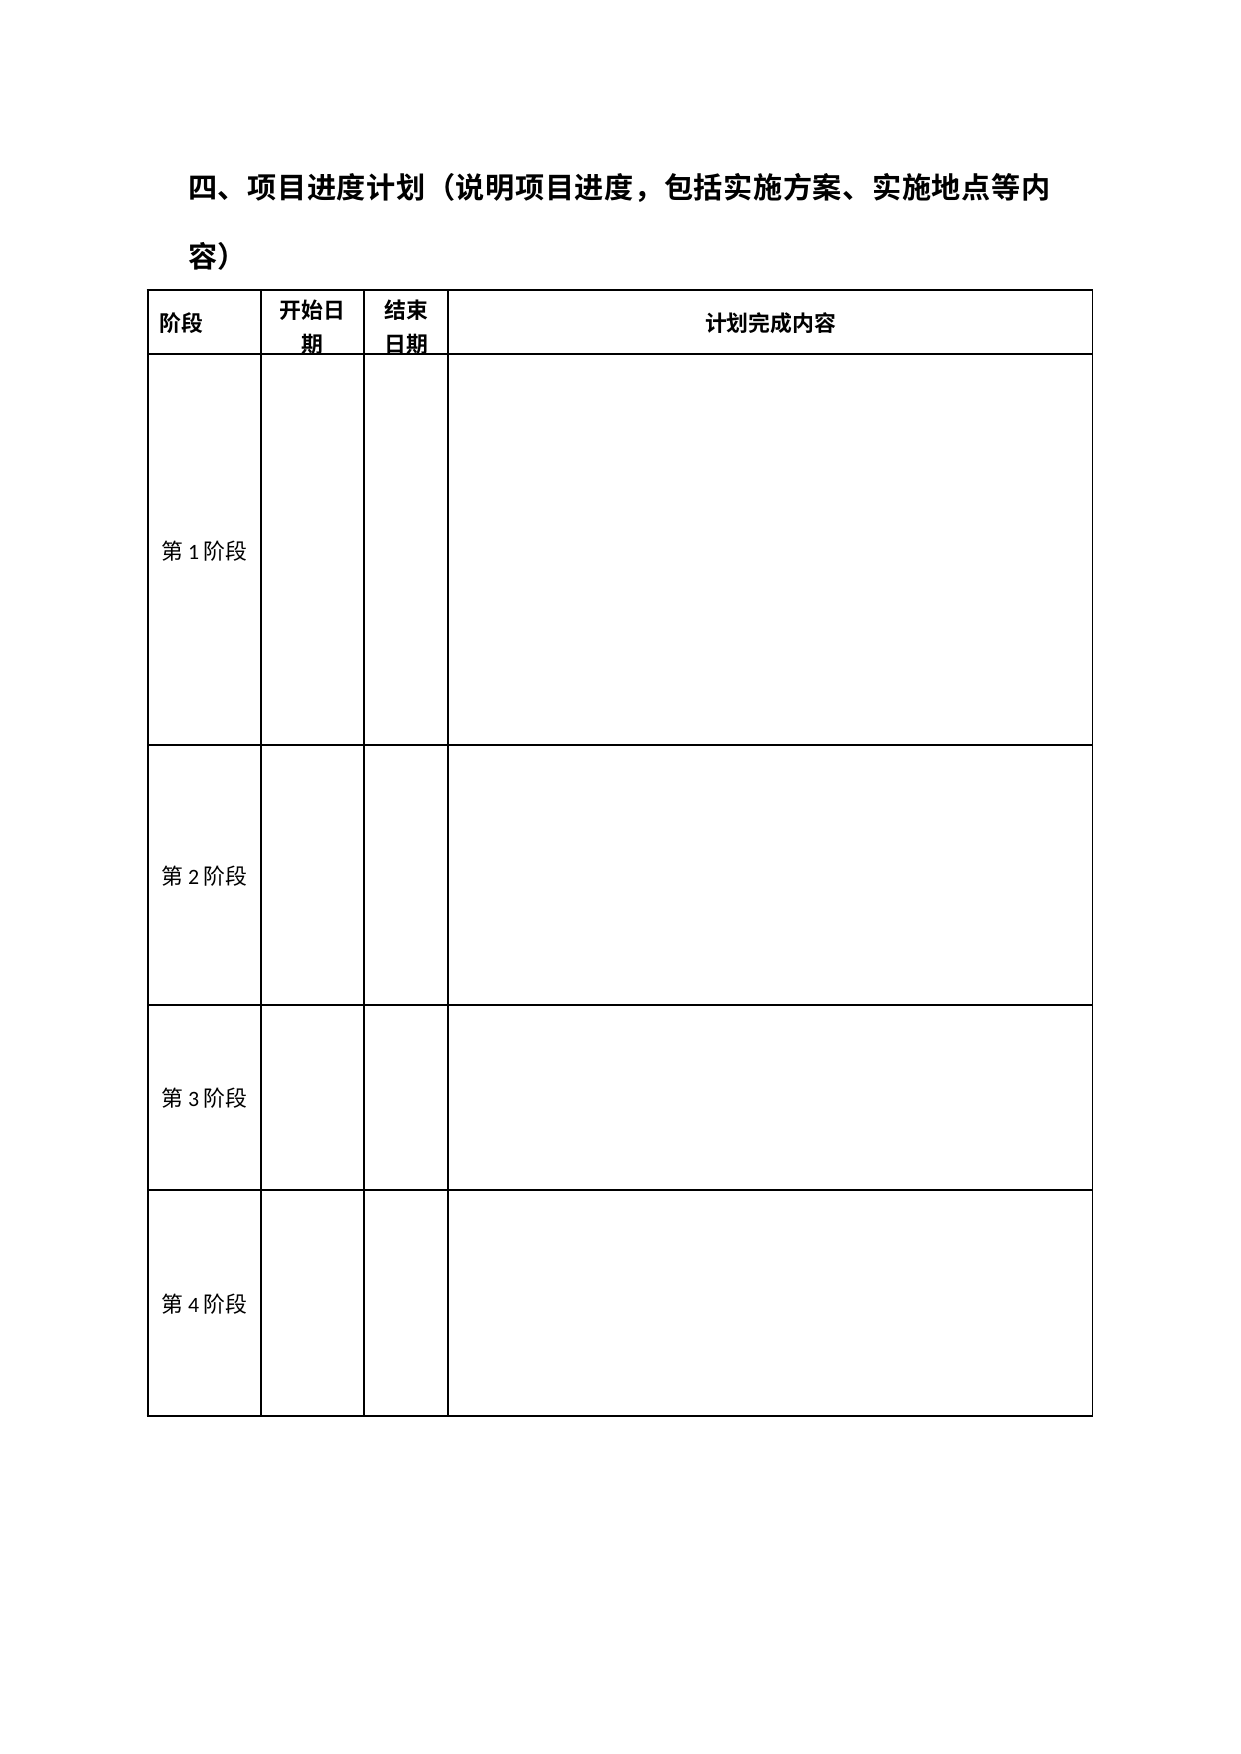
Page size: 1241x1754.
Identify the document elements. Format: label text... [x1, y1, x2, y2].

table_cell [449, 1006, 1092, 1188]
table_cell [365, 1006, 447, 1188]
table_header 结束日期 [365, 291, 447, 353]
table_header 开始日期 [262, 291, 363, 353]
table_cell [449, 355, 1092, 744]
table_cell [365, 355, 447, 744]
table_cell 第3阶段 [149, 1006, 260, 1188]
table_cell [262, 1006, 363, 1188]
table_cell 第2阶段 [149, 746, 260, 1003]
table_cell 第1阶段 [149, 355, 260, 744]
table_cell 第4阶段 [149, 1191, 260, 1414]
table_cell [365, 1191, 447, 1414]
table_cell [262, 355, 363, 744]
table_cell [262, 1191, 363, 1414]
table_cell [365, 746, 447, 1003]
table_cell [449, 1191, 1092, 1414]
table_cell [449, 746, 1092, 1003]
table_header 阶段 [149, 291, 260, 353]
table_header 计划完成内容 [449, 291, 1092, 353]
text 四、项目进度计划（说明项目进度，包括实施方案、实施地点等内容） [188, 151, 1052, 289]
table_cell [262, 746, 363, 1003]
